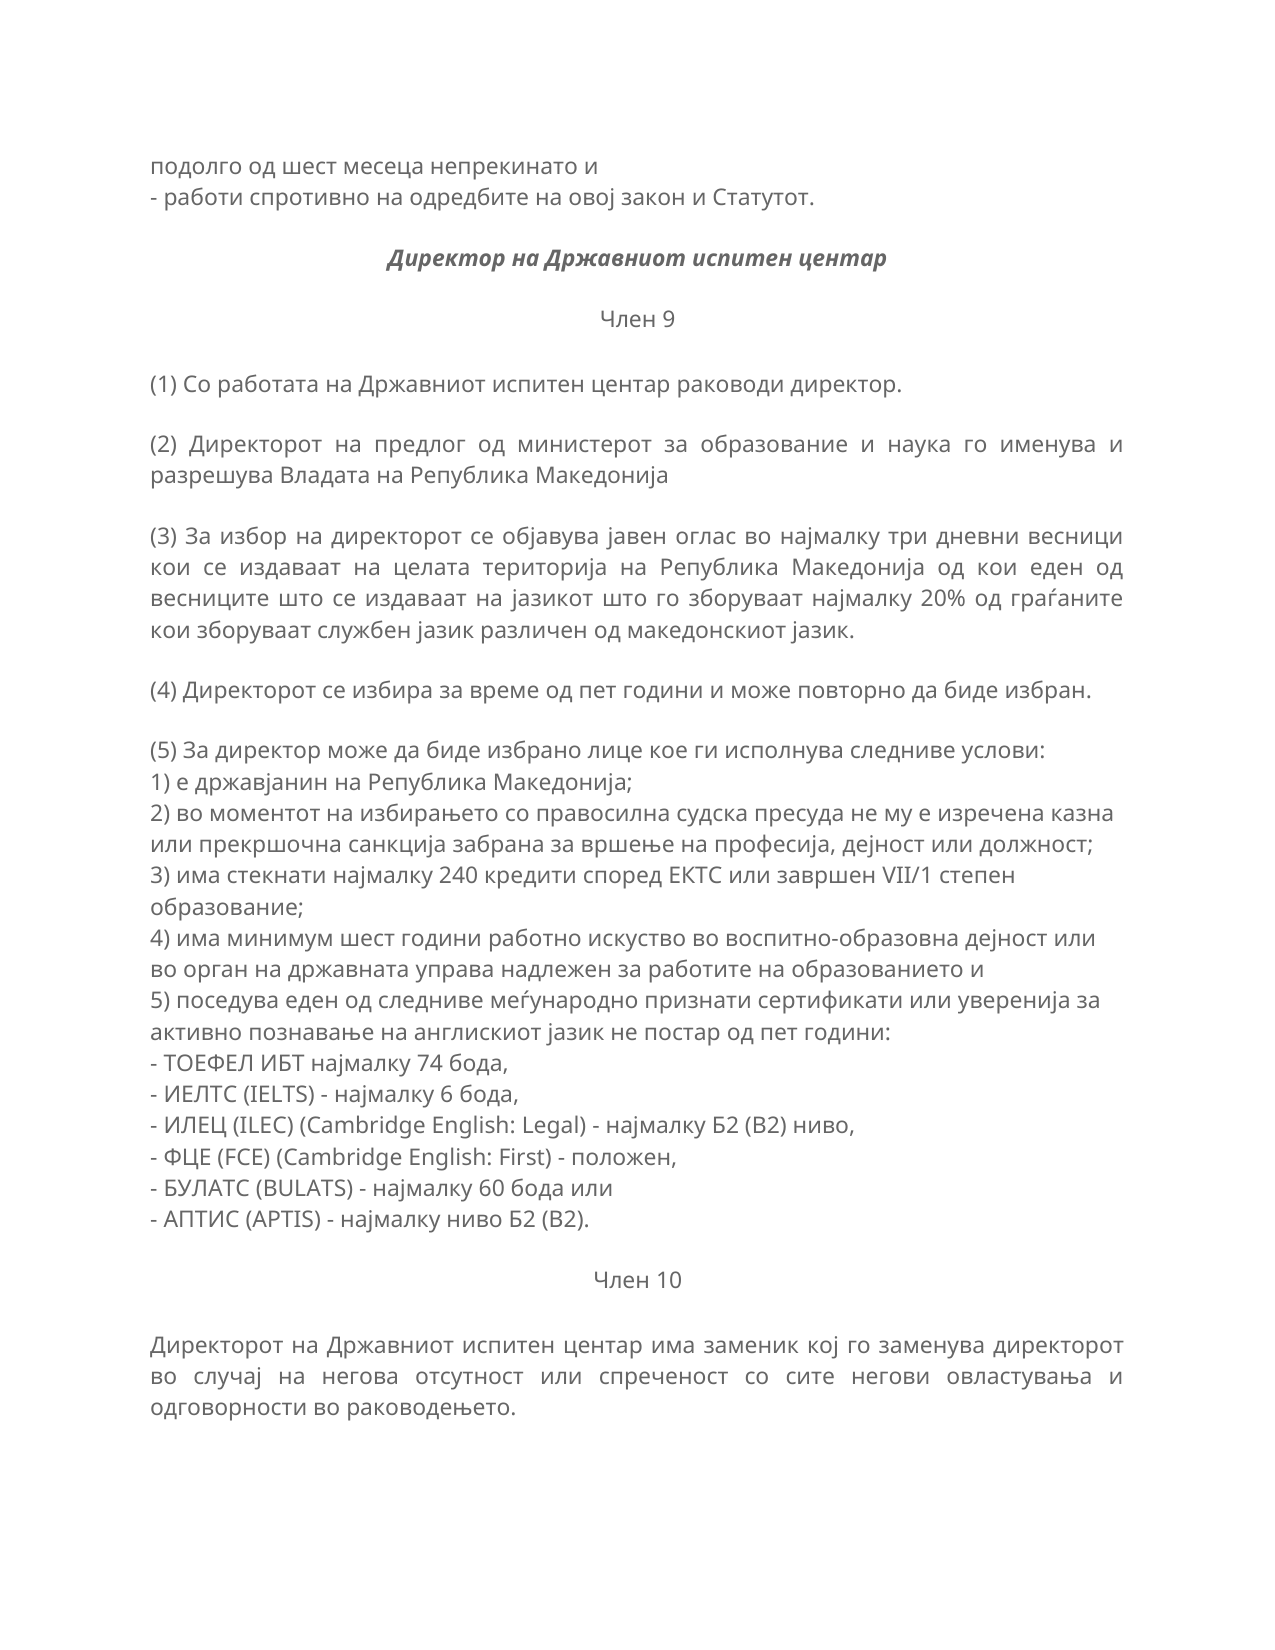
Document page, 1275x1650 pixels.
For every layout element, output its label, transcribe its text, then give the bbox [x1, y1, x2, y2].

text Директорот на Државниот испитен центар има заменик кој го заменува директорот во случај на негова отсутност или спреченост со сите негови овластувања и одговорности во раководењето. [150, 1329, 1125, 1422]
subtitle Директор на Државниот испитен центар [150, 242, 1125, 273]
text (4) Директорот се избира за време од пет години и може повторно да биде избран. [150, 674, 1125, 705]
subtitle Член 10 [150, 1263, 1125, 1295]
text (1) Со работата на Државниот испитен центар раководи директор. [150, 368, 1125, 399]
text (5) За директор може да биде избрано лице кое ги исполнува следниве услови: 1) е државјанин на Република Македонија; 2) во моментот на избирањето со правосилна судска пресуда не му е изречена казна или прекршочна санкција забрана за вршење на професија, дејност или должност; 3) има стекнати најмалку 240 кредити според ЕКТС или завршен VII/1 степен образование; 4) има минимум шест години работно искуство во воспитно-образовна дејност или во орган на државната управа надлежен за работите на образованието и 5) поседува еден од следниве меѓународно признати сертификати или уверенија за активно познавање на англискиот јазик не постар од пет години: - ТОЕФЕЛ ИБТ најмалку 74 бода, - ИЕЛТС (IELTS) - најмалку 6 бода, - ИЛЕЦ (ILEC) (Cambridge English: Legal) - најмалку Б2 (B2) ниво, - ФЦЕ (FCE) (Cambridge English: First) - положен, - БУЛАТС (BULATS) - најмалку 60 бода или - АПТИС (АPTIS) - најмалку ниво Б2 (B2). [150, 734, 1125, 1234]
text (3) За избор на директорот се објавува јавен оглас во најмалку три дневни весници кои се издаваат на целата територија на Република Македонија од кои еден од весниците што се издаваат на јазикот што го зборуваат најмалку 20% од граѓаните кои зборуваат службен јазик различен од македонскиот јазик. [150, 520, 1125, 645]
subtitle Член 9 [150, 303, 1125, 334]
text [150, 150, 1125, 212]
text (2) Директорот на предлог од министерот за образование и наука го именува и разрешува Владата на Република Македонија [150, 428, 1125, 491]
